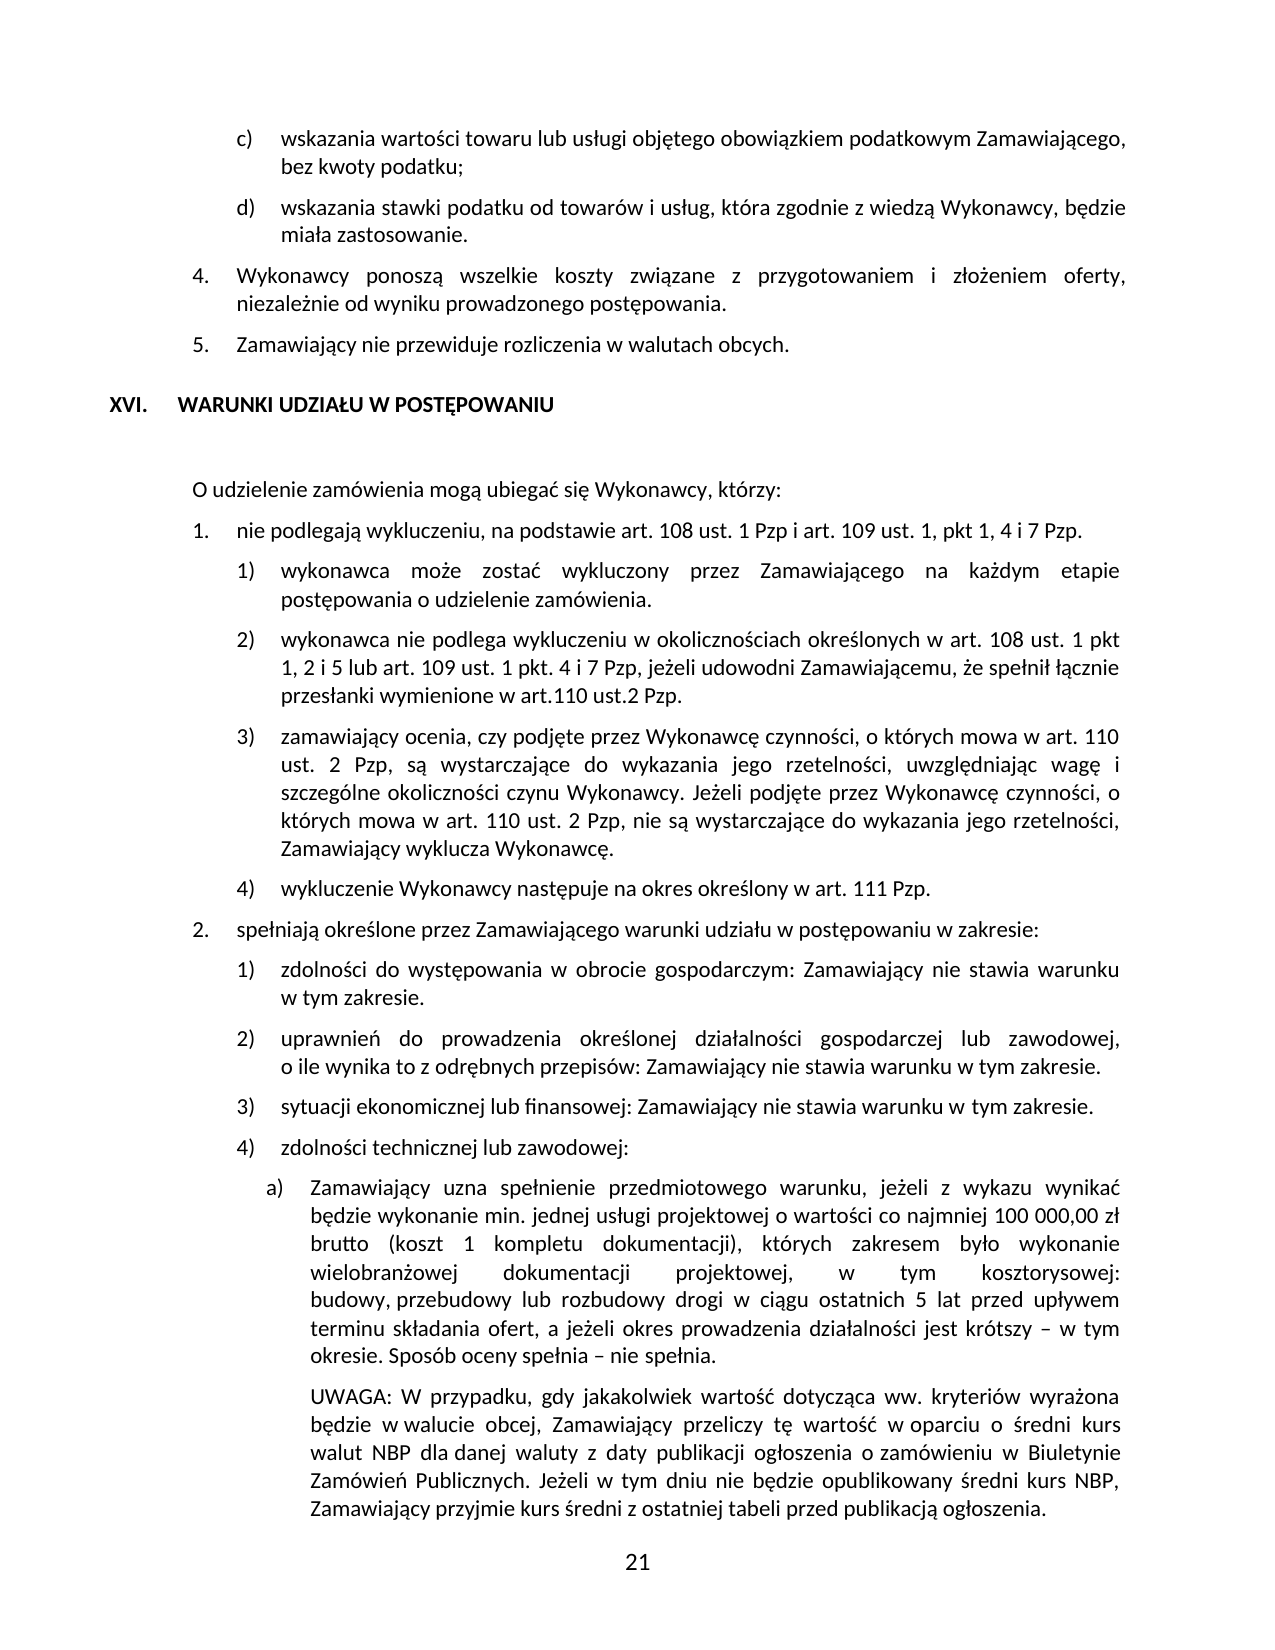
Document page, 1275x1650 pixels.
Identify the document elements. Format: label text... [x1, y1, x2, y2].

list wykonawca nie podlega wykluczeniu w okolicznościach określonych w art. 108 ust. 1 pkt 1, 2 i 5 lub art. 109 ust. 1 pkt. 4 i 7 Pzp, jeżeli udowodni Zamawiającemu, że spełnił łącznie przesłanki wymienione w art.110 ust.2 Pzp. [236, 625, 1121, 709]
list wskazania stawki podatku od towarów i usług, która zgodnie z wiedzą Wykonawcy, będzie miała zastosowanie. [236, 193, 1127, 249]
list nie podlegają wykluczeniu, na podstawie art. 108 ust. 1 Pzp i art. 109 ust. 1, pkt 1, 4 i 7 Pzp. [192, 516, 1121, 544]
list uprawnień do prowadzenia określonej działalności gospodarczej lub zawodowej, o ile wynika to z odrębnych przepisów: Zamawiający nie stawia warunku w tym zakresie. [236, 1024, 1121, 1080]
list Zamawiający uzna spełnienie przedmiotowego warunku, jeżeli z wykazu wynikać będzie wykonanie min. jednej usługi projektowej o wartości co najmniej 100 000,00 zł brutto (koszt 1 kompletu dokumentacji), których zakresem było wykonanie wielobranżowej dokumentacji projektowej, w tym kosztorysowej: budowy, przebudowy lub rozbudowy drogi w ciągu ostatnich 5 lat przed upływem terminu składania ofert, a jeżeli okres prowadzenia działalności jest krótszy – w tym okresie. Sposób oceny spełnia – nie spełnia. [266, 1173, 1121, 1370]
list zdolności technicznej lub zawodowej: [236, 1133, 1121, 1161]
list spełniają określone przez Zamawiającego warunki udziału w postępowaniu w zakresie: [192, 915, 1121, 943]
list wskazania wartości towaru lub usługi objętego obowiązkiem podatkowym Zamawiającego, bez kwoty podatku; [236, 124, 1127, 180]
list sytuacji ekonomicznej lub finansowej: Zamawiający nie stawia warunku w tym zakresie. [236, 1092, 1121, 1121]
text UWAGA: W przypadku, gdy jakakolwiek wartość dotycząca ww. kryteriów wyrażona będzie w walucie obcej, Zamawiający przeliczy tę wartość w oparciu o średni kurs walut NBP dla danej waluty z daty publikacji ogłoszenia o zamówieniu w Biuletynie Zamówień Publicznych. Jeżeli w tym dniu nie będzie opublikowany średni kurs NBP, Zamawiający przyjmie kurs średni z ostatniej tabeli przed publikacją ogłoszenia. [310, 1382, 1121, 1522]
subtitle WARUNKI UDZIAŁU W POSTĘPOWANIU [148, 390, 1127, 418]
list wykluczenie Wykonawcy następuje na okres określony w art. 111 Pzp. [236, 874, 1121, 902]
list Zamawiający nie przewiduje rozliczenia w walutach obcych. [192, 330, 1127, 358]
text O udzielenie zamówienia mogą ubiegać się Wykonawcy, którzy: [162, 476, 1127, 504]
list wykonawca może zostać wykluczony przez Zamawiającego na każdym etapie postępowania o udzielenie zamówienia. [236, 557, 1121, 613]
list Wykonawcy ponoszą wszelkie koszty związane z przygotowaniem i złożeniem oferty, niezależnie od wyniku prowadzonego postępowania. [192, 261, 1127, 317]
list zamawiający ocenia, czy podjęte przez Wykonawcę czynności, o których mowa w art. 110 ust. 2 Pzp, są wystarczające do wykazania jego rzetelności, uwzględniając wagę i szczególne okoliczności czynu Wykonawcy. Jeżeli podjęte przez Wykonawcę czynności, o których mowa w art. 110 ust. 2 Pzp, nie są wystarczające do wykazania jego rzetelności, Zamawiający wyklucza Wykonawcę. [236, 722, 1121, 862]
list zdolności do występowania w obrocie gospodarczym: Zamawiający nie stawia warunku w tym zakresie. [236, 955, 1121, 1011]
